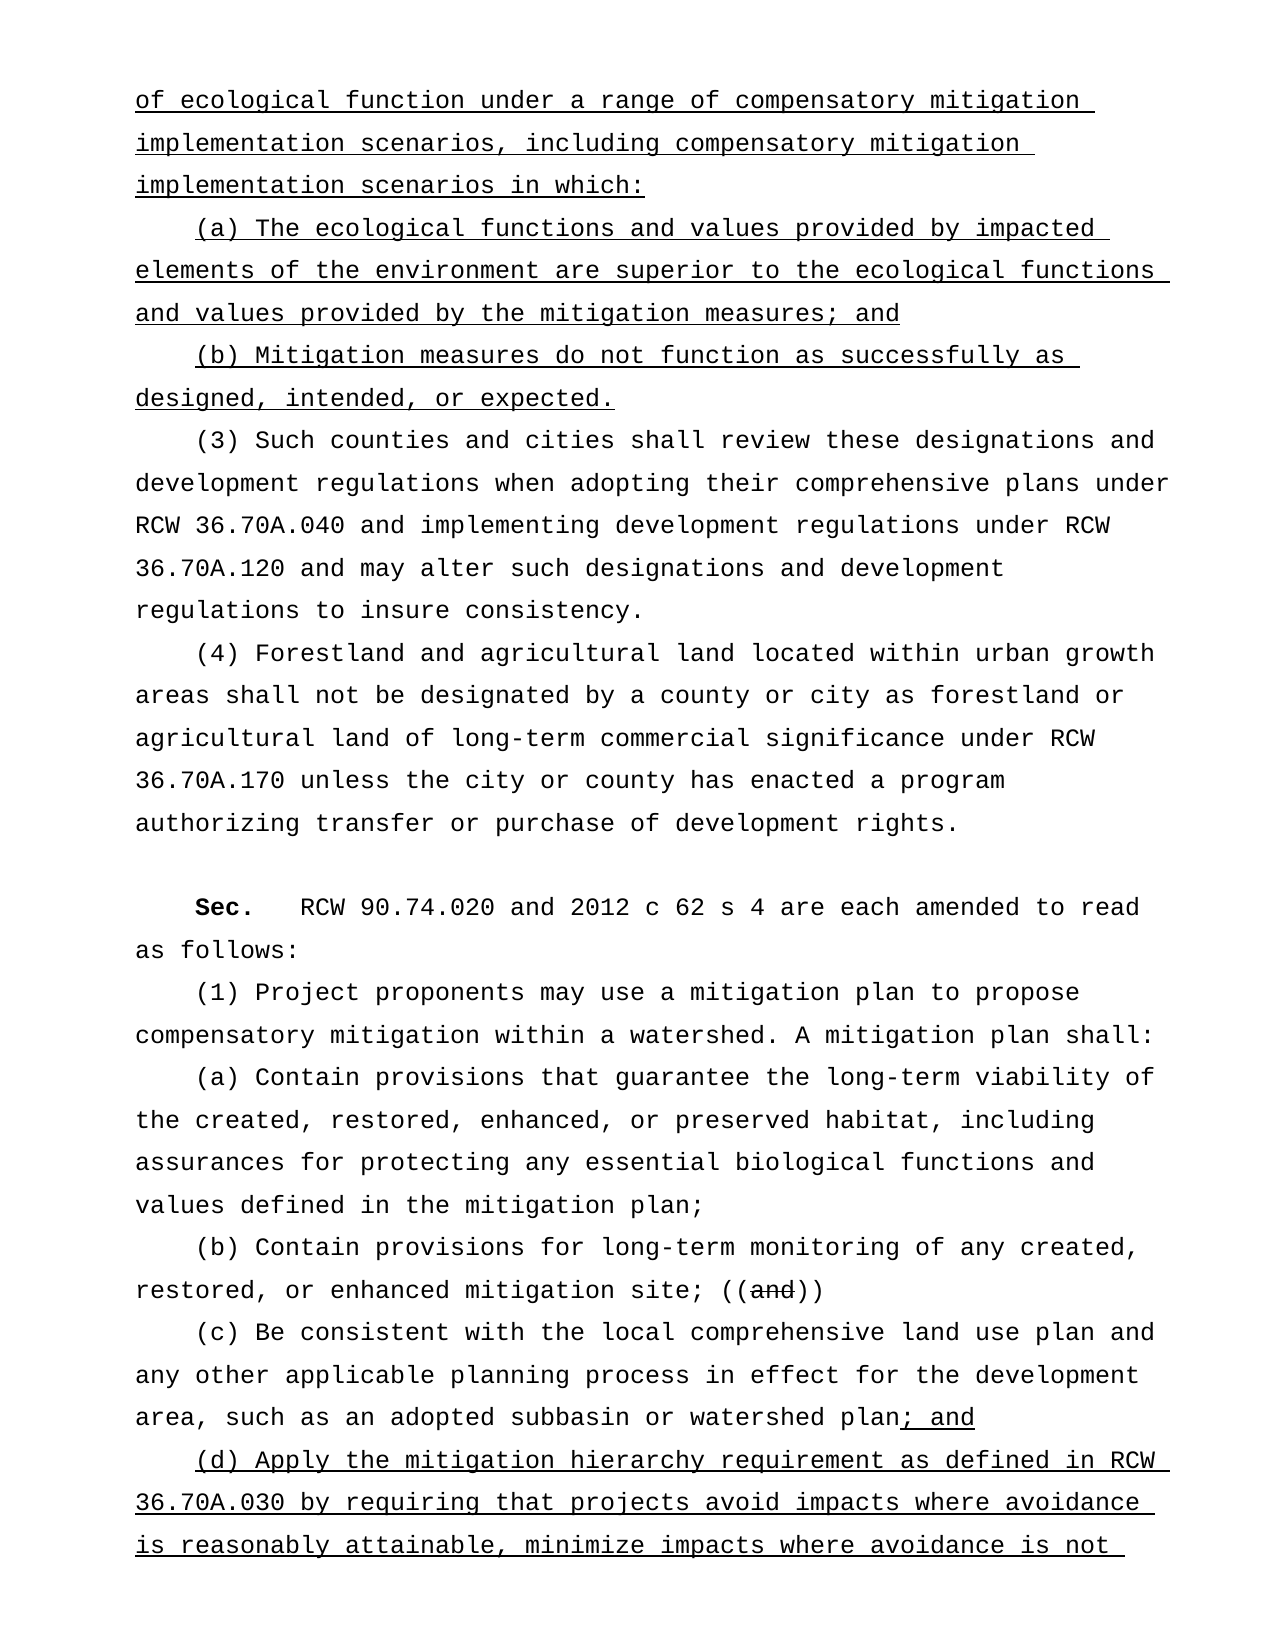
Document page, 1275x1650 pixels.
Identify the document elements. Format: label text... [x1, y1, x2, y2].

text (b) Mitigation measures do not function as successfully as designed, intended, or expected. [135, 330, 1170, 415]
text (a) Contain provisions that guarantee the long-term viability of the created, restored, enhanced, or preserved habitat, including assurances for protecting any essential biological functions and values defined in the mitigation plan; [135, 1052, 1170, 1222]
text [135, 75, 1170, 202]
text (1) Project proponents may use a mitigation plan to propose compensatory mitigation within a watershed. A mitigation plan shall: [135, 967, 1170, 1052]
text (b) Contain provisions for long-term monitoring of any created, restored, or enhanced mitigation site; ((and)) [135, 1222, 1170, 1307]
text (a) The ecological functions and values provided by impacted elements of the environment are superior to the ecological functions and values provided by the mitigation measures; and [135, 283, 1170, 330]
text (c) Be consistent with the local comprehensive land use plan and any other applicable planning process in effect for the development area, such as an adopted subbasin or watershed plan; and [135, 1307, 1170, 1434]
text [135, 1434, 1170, 1562]
text (a) The ecological functions and values provided by impacted elements of the environment are superior to the ecological functions and values provided by the mitigation measures; and [135, 202, 1170, 281]
text (3) Such counties and cities shall review these designations and development regulations when adopting their comprehensive plans under RCW 36.70A.040 and implementing development regulations under RCW 36.70A.120 and may alter such designations and development regulations to insure consistency. [135, 415, 1170, 627]
text Sec. RCW 90.74.020 and 2012 c 62 s 4 are each amended to read as follows: [135, 882, 1170, 967]
text (4) Forestland and agricultural land located within urban growth areas shall not be designated by a county or city as forestland or agricultural land of long-term commercial significance under RCW 36.70A.170 unless the city or county has enacted a program authorizing transfer or purchase of development rights. [135, 627, 1170, 840]
